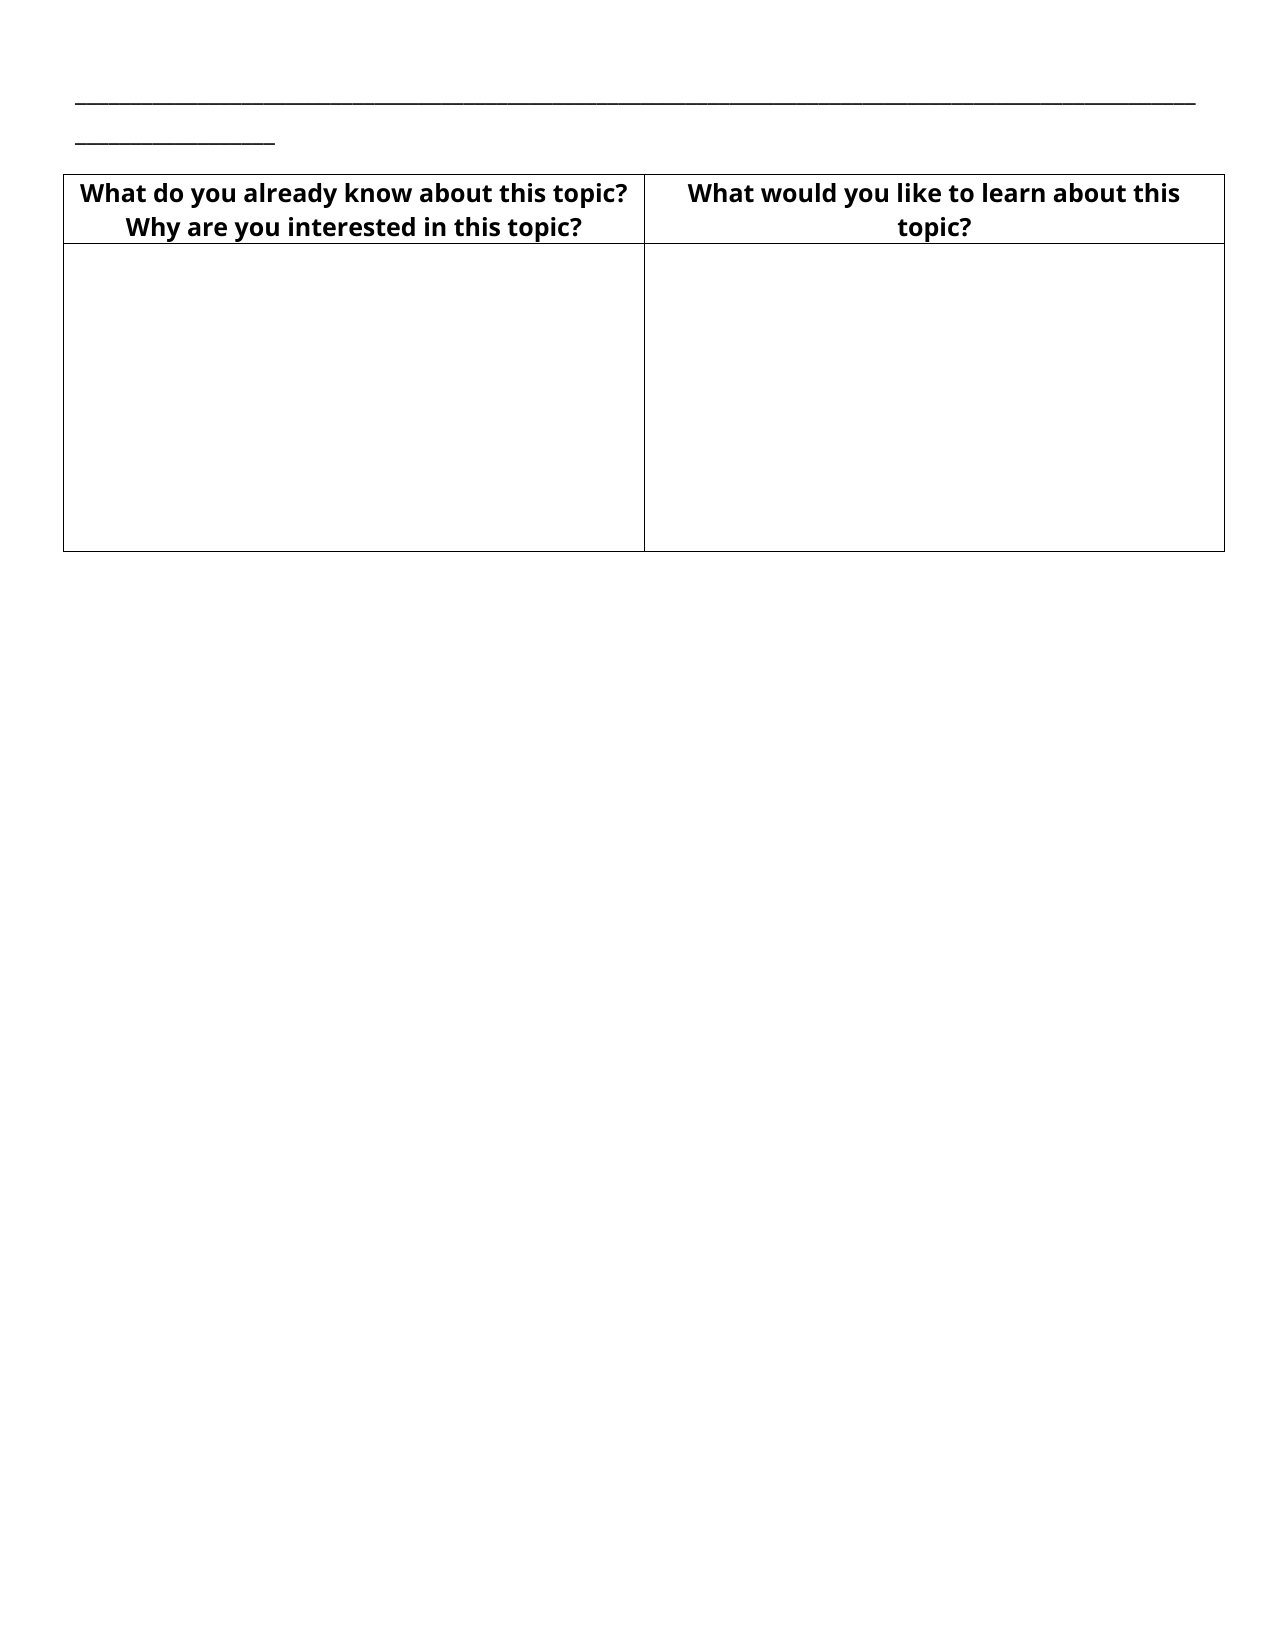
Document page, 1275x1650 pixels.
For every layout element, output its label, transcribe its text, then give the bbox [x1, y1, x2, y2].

table_cell [64, 244, 644, 551]
table_header What do you already know about this topic? Why are you interested in this topic? [64, 175, 644, 243]
table_cell [645, 244, 1224, 551]
text _______________________________________________________________________________________________________________________ [75, 75, 1200, 148]
table_header What would you like to learn about this topic? [645, 175, 1224, 243]
